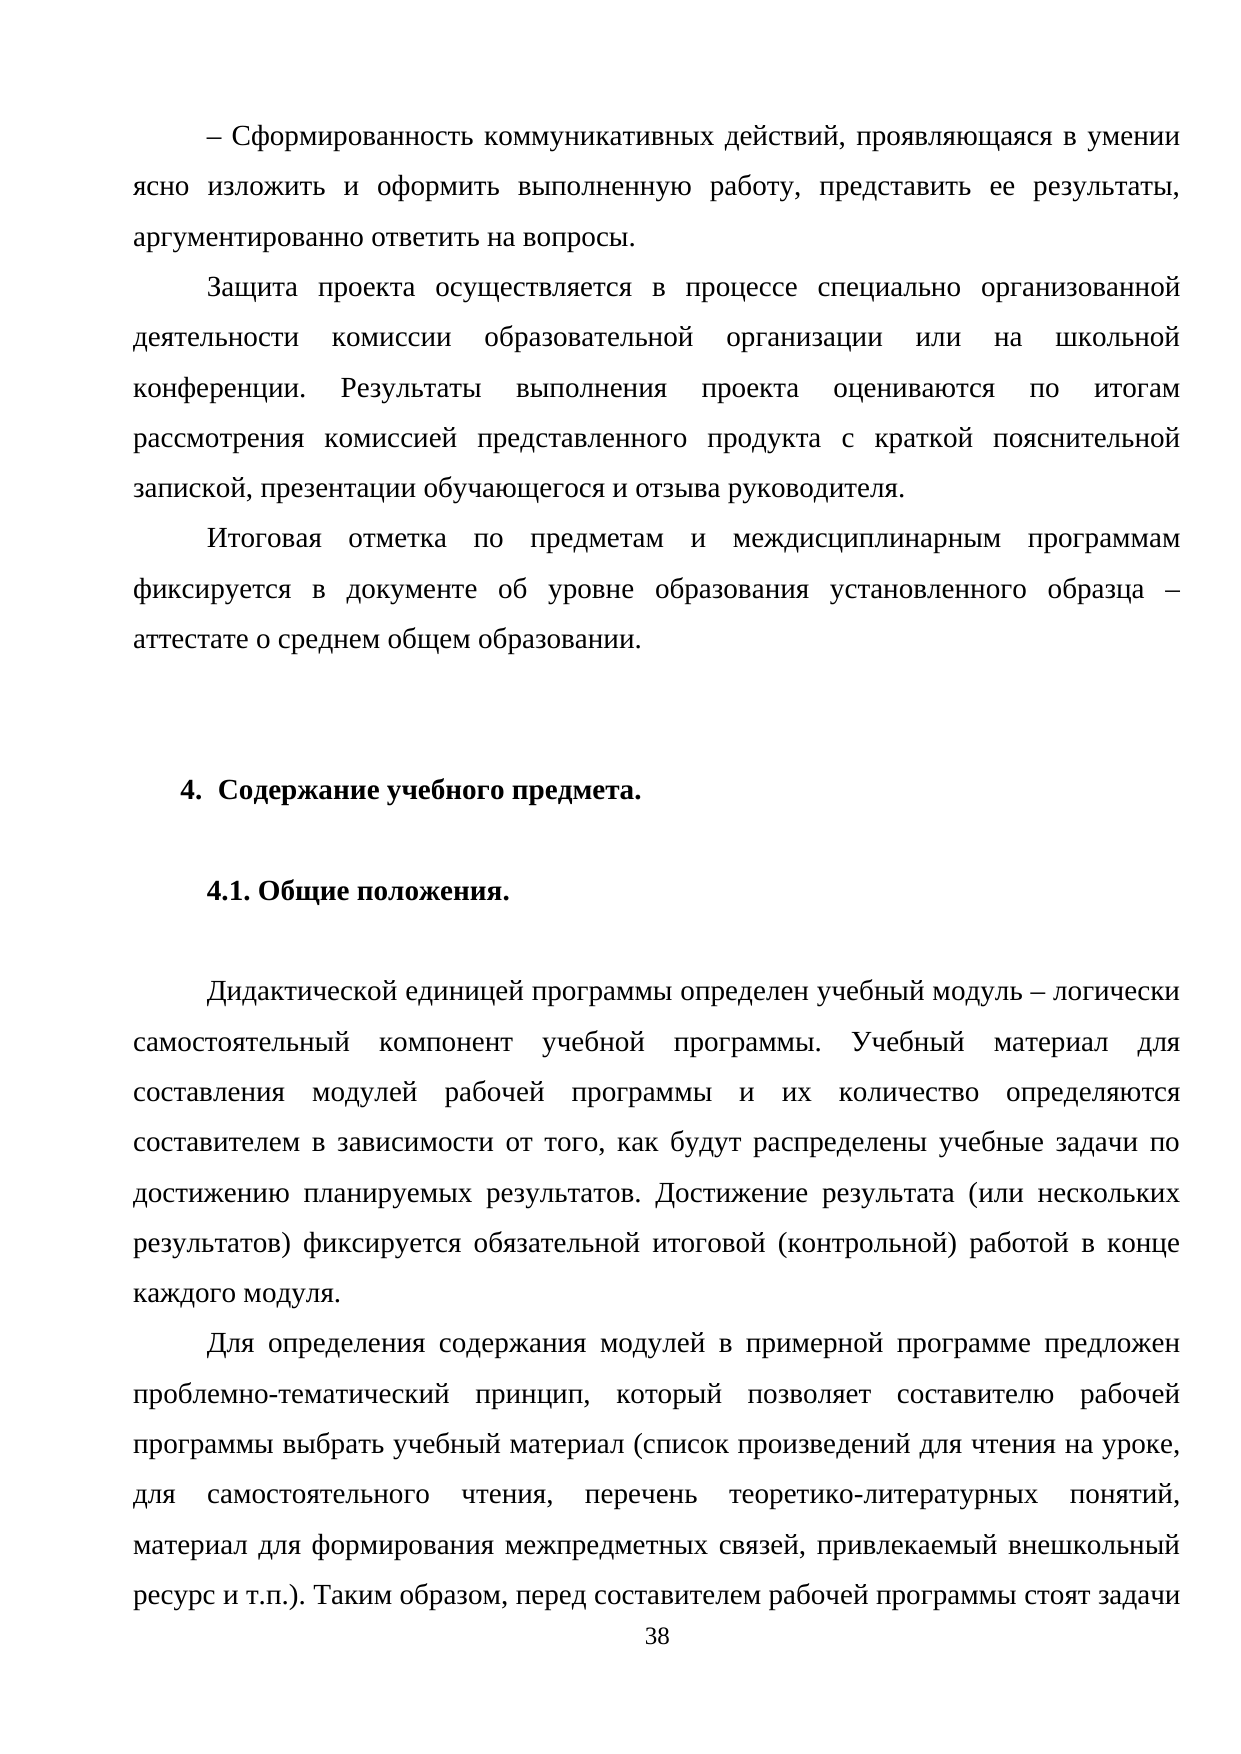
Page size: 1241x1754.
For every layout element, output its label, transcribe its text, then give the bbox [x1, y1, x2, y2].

text Защита проекта осуществляется в процессе специально организованной деятельности комиссии образовательной организации или на школьной конференции. Результаты выполнения проекта оцениваются по итогам рассмотрения комиссией представленного продукта с краткой пояснительной запиской, презентации обучающегося и отзыва руководителя. [133, 269, 1181, 504]
text – Сформированность коммуникативных действий, проявляющаяся в умении ясно изложить и оформить выполненную работу, представить ее результаты, аргументированно ответить на вопросы. [133, 118, 1181, 252]
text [133, 1326, 1181, 1611]
list Содержание учебного предмета. [180, 772, 1181, 806]
text Дидактической единицей программы определен учебный модуль – логически самостоятельный компонент учебной программы. Учебный материал для составления модулей рабочей программы и их количество определяются составителем в зависимости от того, как будут распределены учебные задачи по достижению планируемых результатов. Достижение результата (или нескольких результатов) фиксируется обязательной итоговой (контрольной) работой в конце каждого модуля. [133, 973, 1181, 1309]
text 4.1. Общие положения. [133, 873, 1181, 906]
text Итоговая отметка по предметам и междисциплинарным программам фиксируется в документе об уровне образования установленного образца – аттестате о среднем общем образовании. [133, 521, 1181, 655]
